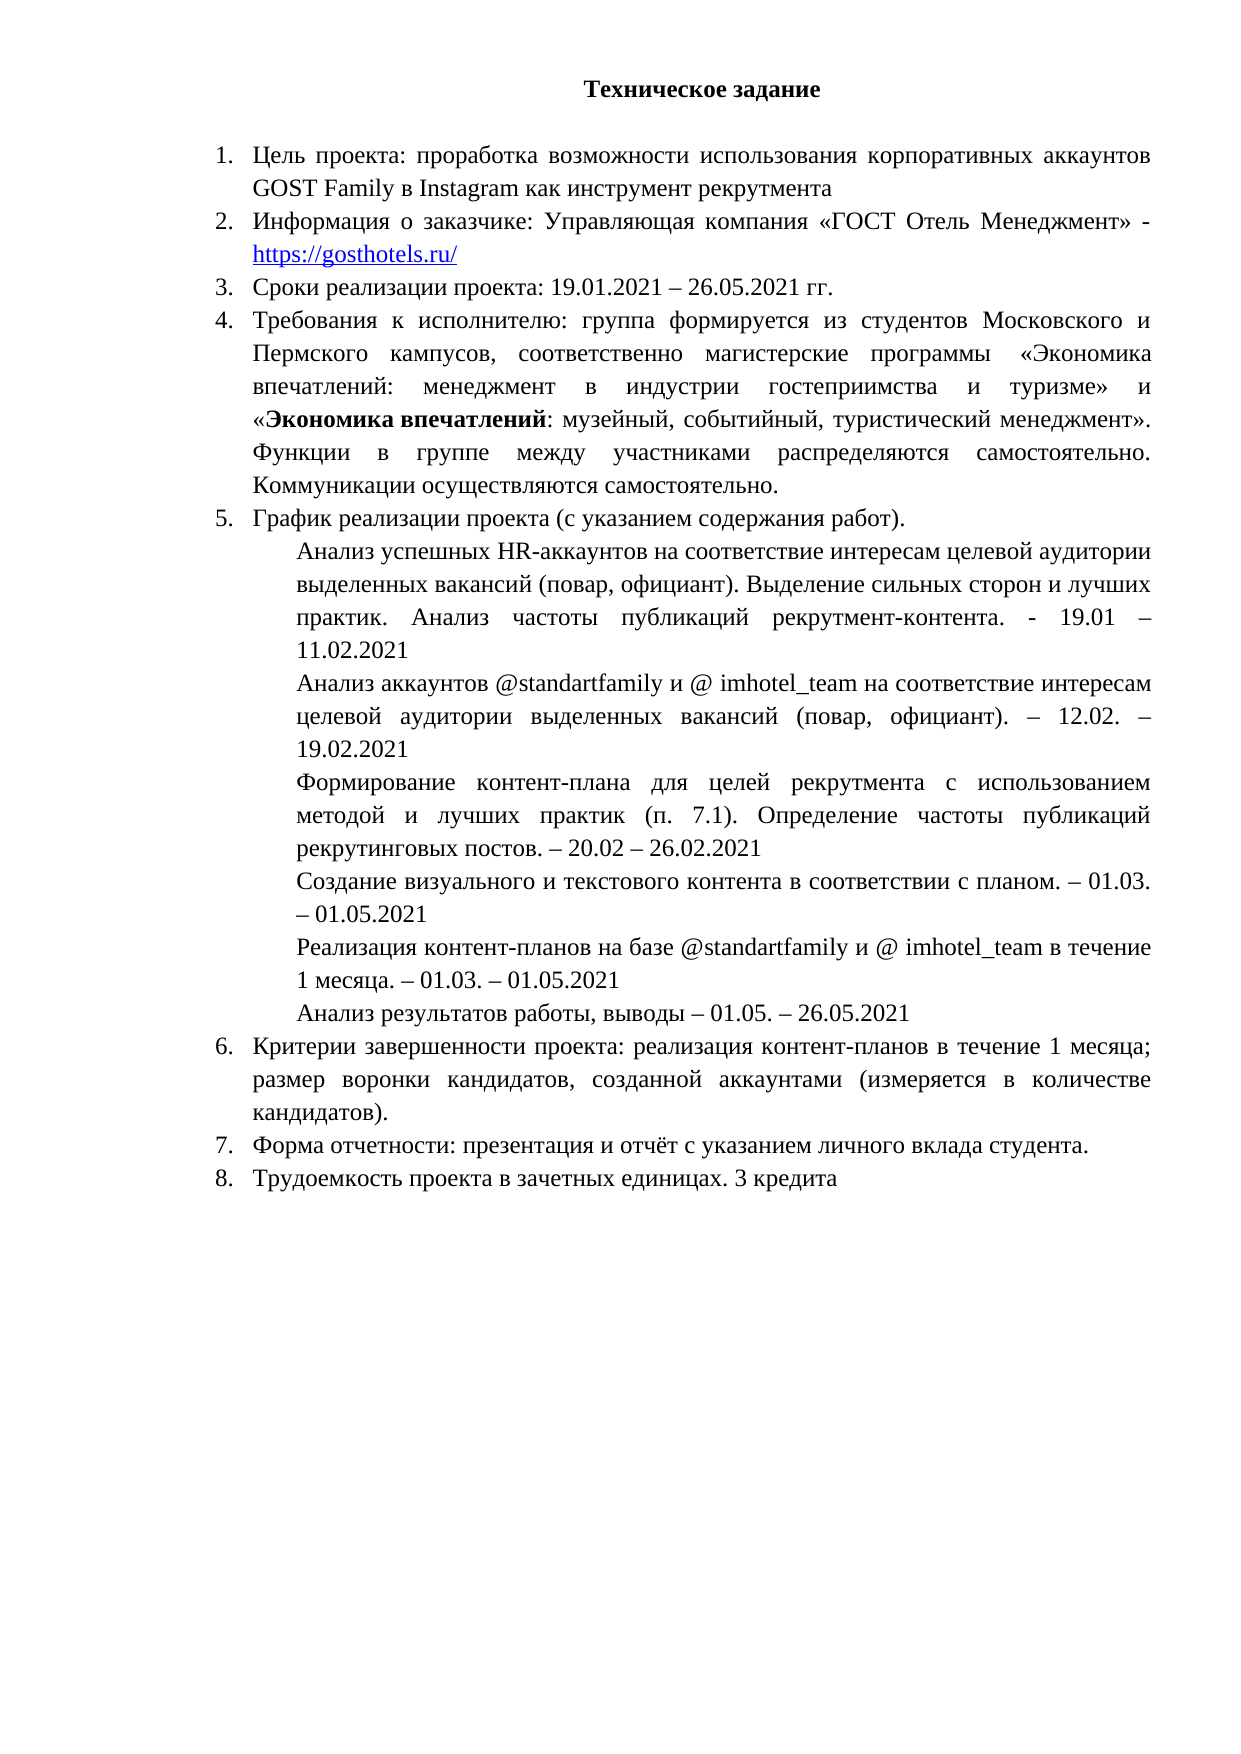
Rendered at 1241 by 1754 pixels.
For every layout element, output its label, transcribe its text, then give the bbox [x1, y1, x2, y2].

list Анализ аккаунтов @standartfamily и @ imhotel_team на соответствие интересам целевой аудитории выделенных вакансий (повар, официант). – 12.02. – 19.02.2021 [296, 668, 1152, 763]
list Анализ результатов работы, выводы – 01.05. – 26.05.2021 [296, 998, 1152, 1027]
list Критерии завершенности проекта: реализация контент-планов в течение 1 месяца; размер воронки кандидатов, созданной аккаунтами (измеряется в количестве кандидатов). [215, 1031, 1152, 1126]
list Техническое задание [252, 74, 1152, 103]
list График реализации проекта (с указанием содержания работ). [215, 503, 1152, 532]
list Реализация контент-планов на базе @standartfamily и @ imhotel_team в течение 1 месяца. – 01.03. – 01.05.2021 [296, 932, 1152, 994]
list Создание визуального и текстового контента в соответствии с планом. – 01.03. – 01.05.2021 [296, 866, 1152, 928]
list Информация о заказчике: Управляющая компания «ГОСТ Отель Менеджмент» - https://gosthotels.ru/ [215, 206, 1152, 268]
list Цель проекта: проработка возможности использования корпоративных аккаунтов GOST Family в Instagram как инструмент рекрутмента [215, 140, 1152, 202]
list Анализ успешных HR-аккаунтов на соответствие интересам целевой аудитории выделенных вакансий (повар, официант). Выделение сильных сторон и лучших практик. Анализ частоты публикаций рекрутмент-контента. - 19.01 – 11.02.2021 [296, 536, 1152, 664]
list Требования к исполнителю: группа формируется из студентов Московского и Пермского кампусов, соответственно магистерские программы «Экономика впечатлений: менеджмент в индустрии гостеприимства и туризме» и «Экономика впечатлений: музейный, событийный, туристический менеджмент». Функции в группе между участниками распределяются самостоятельно. Коммуникации осуществляются самостоятельно. [215, 305, 1152, 499]
list Формирование контент-плана для целей рекрутмента с использованием методой и лучших практик (п. 7.1). Определение частоты публикаций рекрутинговых постов. – 20.02 – 26.02.2021 [296, 767, 1152, 862]
list Трудоемкость проекта в зачетных единицах. 3 кредита [215, 1163, 1152, 1192]
list Сроки реализации проекта: 19.01.2021 – 26.05.2021 гг. [215, 272, 1152, 301]
list Форма отчетности: презентация и отчёт с указанием личного вклада студента. [215, 1131, 1152, 1159]
